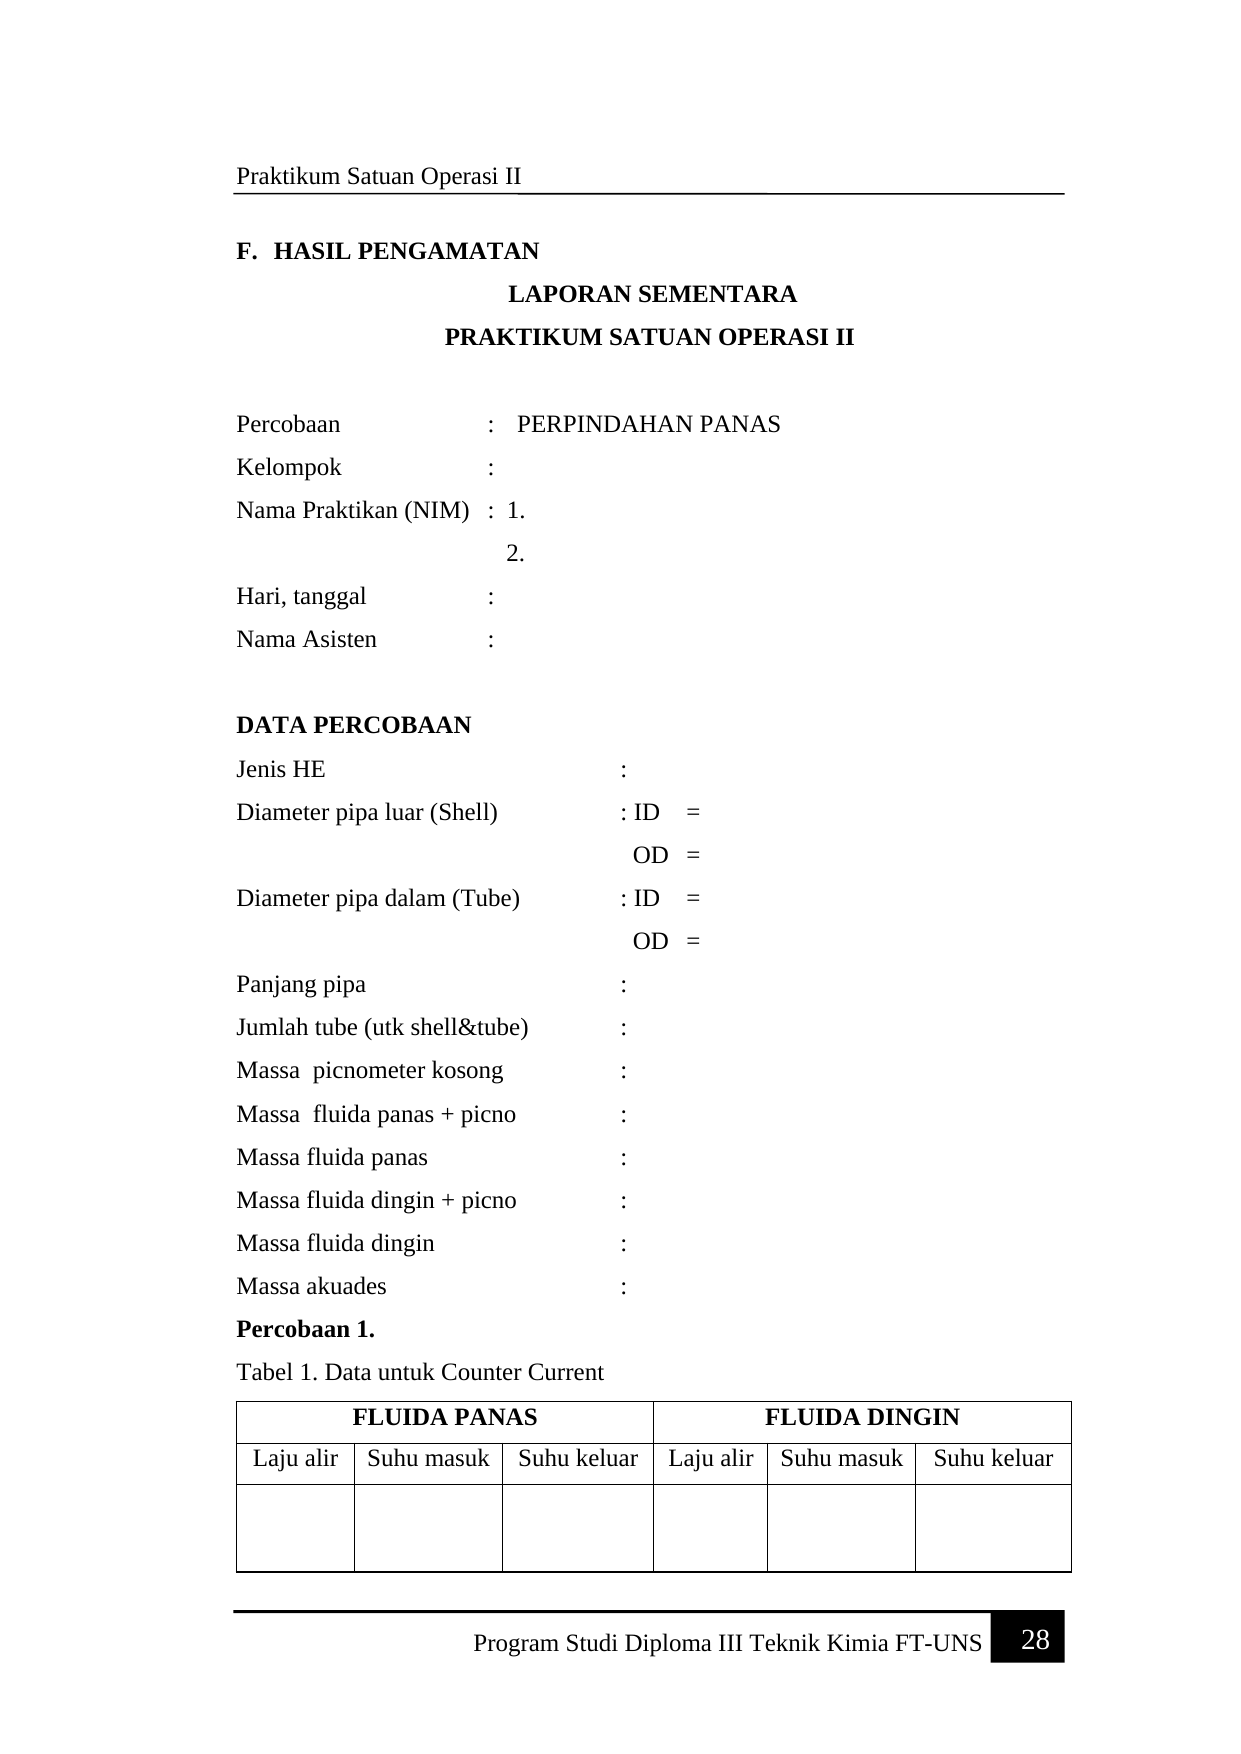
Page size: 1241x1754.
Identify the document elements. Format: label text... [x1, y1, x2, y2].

text Tabel 1. Data untuk Counter Current [236, 1357, 1063, 1386]
text DATA PERCOBAAN [236, 711, 1063, 739]
table_cell Suhu keluar [503, 1444, 653, 1484]
text OD = [236, 840, 1063, 869]
text Kelompok : [236, 452, 1063, 481]
table_cell Suhu masuk [768, 1444, 915, 1484]
table_cell [355, 1485, 502, 1571]
text Diameter pipa luar (Shell) : ID = [236, 797, 1063, 826]
text Jenis HE : [236, 754, 1063, 782]
text Massa picnometer kosong : [236, 1056, 1063, 1084]
table_cell [503, 1485, 653, 1571]
text Percobaan : PERPINDAHAN PANAS [236, 409, 1063, 437]
text Jumlah tube (utk shell&tube) : [236, 1012, 1063, 1041]
text 2. [236, 538, 1063, 567]
text OD = [236, 926, 1063, 955]
text Panjang pipa : [236, 969, 1063, 998]
text Diameter pipa dalam (Tube) : ID = [236, 883, 1063, 912]
text PRAKTIKUM SATUAN OPERASI II [236, 322, 1063, 351]
table_cell [916, 1485, 1071, 1571]
table_cell Suhu keluar [916, 1444, 1071, 1484]
text Massa fluida panas + picno : [236, 1099, 1063, 1127]
table_header FLUIDA DINGIN [654, 1402, 1071, 1442]
table_cell [237, 1485, 354, 1571]
text Massa fluida panas : [236, 1142, 1063, 1171]
text LAPORAN SEMENTARA [236, 279, 1063, 308]
text Massa akuades : [236, 1271, 1063, 1300]
table_cell [654, 1485, 767, 1571]
table_cell [768, 1485, 915, 1571]
text Hari, tanggal : [236, 581, 1063, 610]
text Massa fluida dingin + picno : [236, 1185, 1063, 1214]
text Percobaan 1. [236, 1314, 1063, 1343]
table_cell Suhu masuk [355, 1444, 502, 1484]
text Massa fluida dingin : [236, 1228, 1063, 1257]
table_header FLUIDA PANAS [237, 1402, 653, 1442]
table_cell Laju alir [654, 1444, 767, 1484]
table_cell Laju alir [237, 1444, 354, 1484]
list HASIL PENGAMATAN [236, 236, 1063, 265]
text Nama Asisten : [236, 624, 1063, 653]
text Nama Praktikan (NIM) : 1. [236, 495, 1063, 524]
